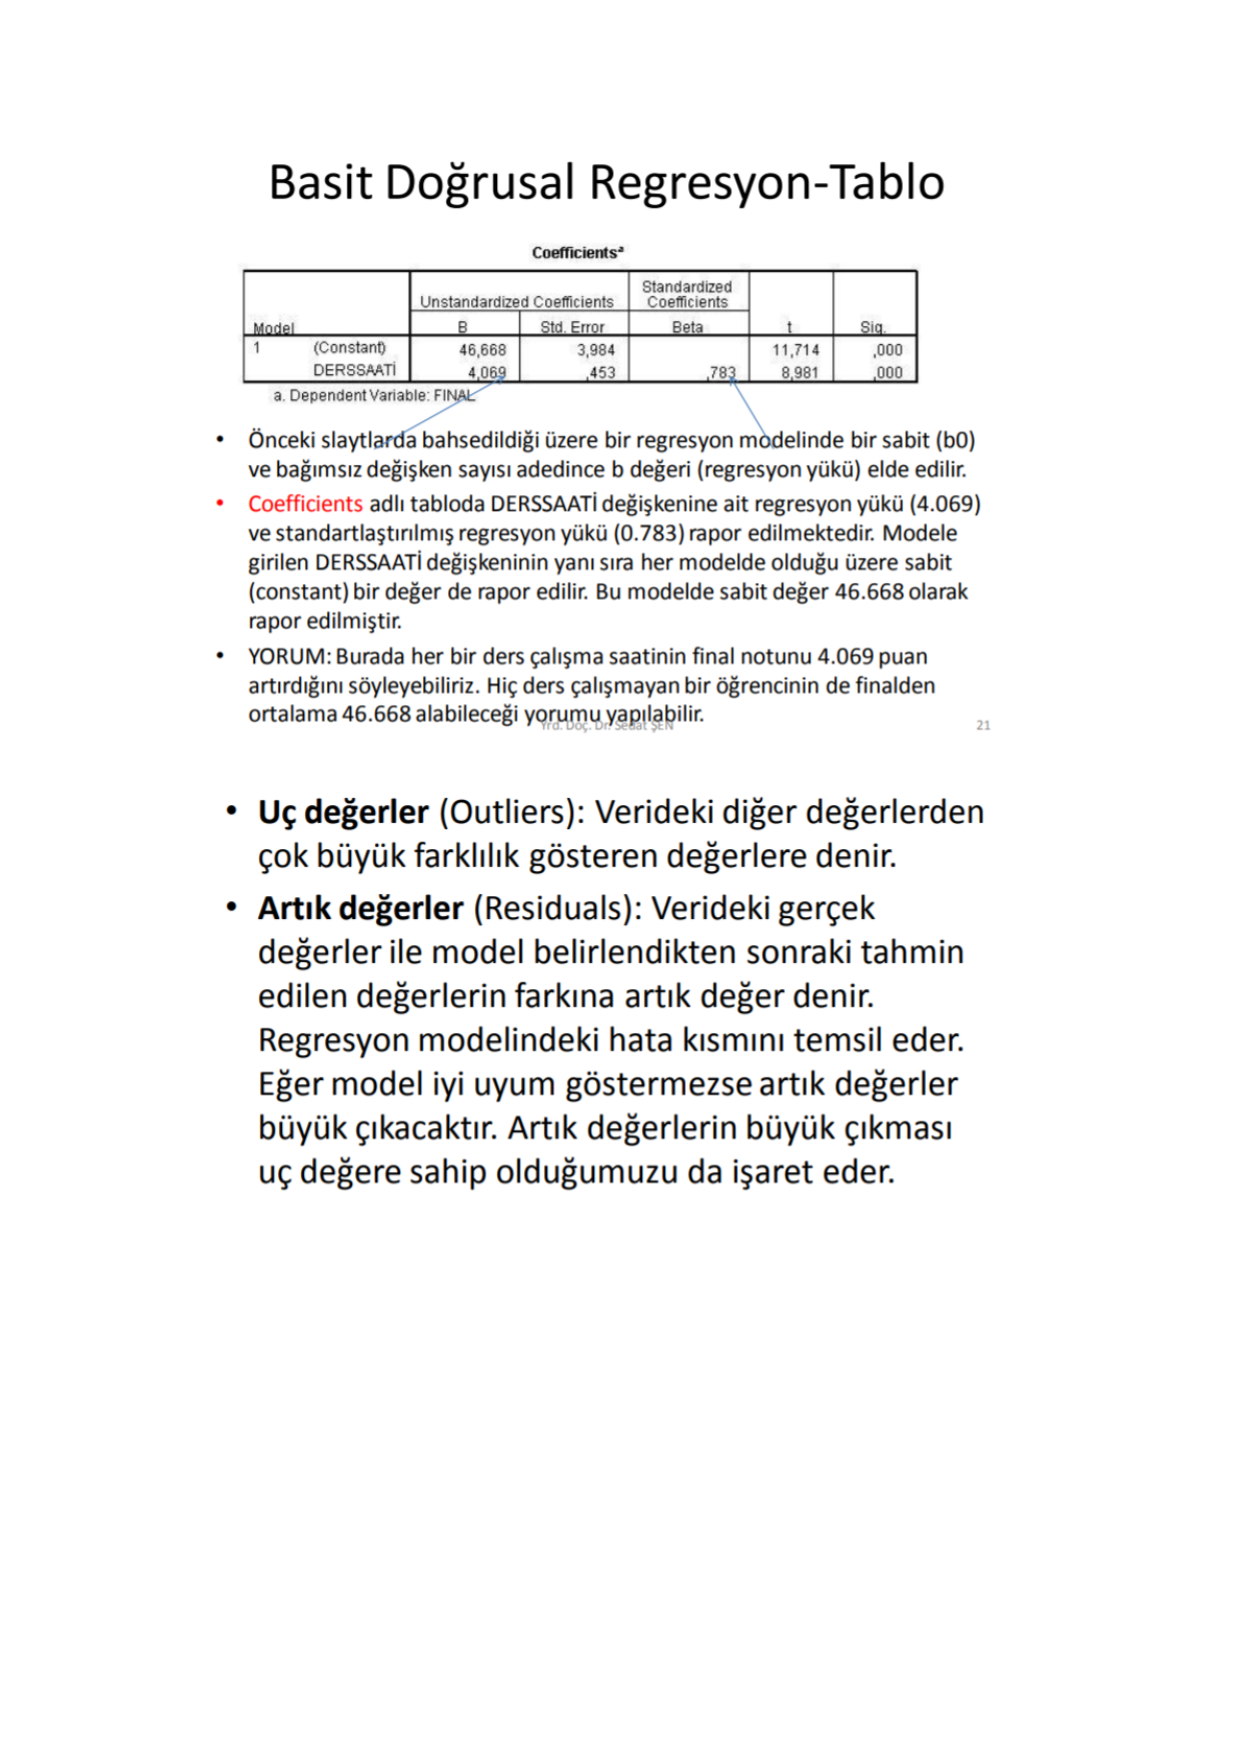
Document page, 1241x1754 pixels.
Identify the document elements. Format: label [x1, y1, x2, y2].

picture [206, 779, 1002, 1218]
picture [206, 132, 1000, 749]
